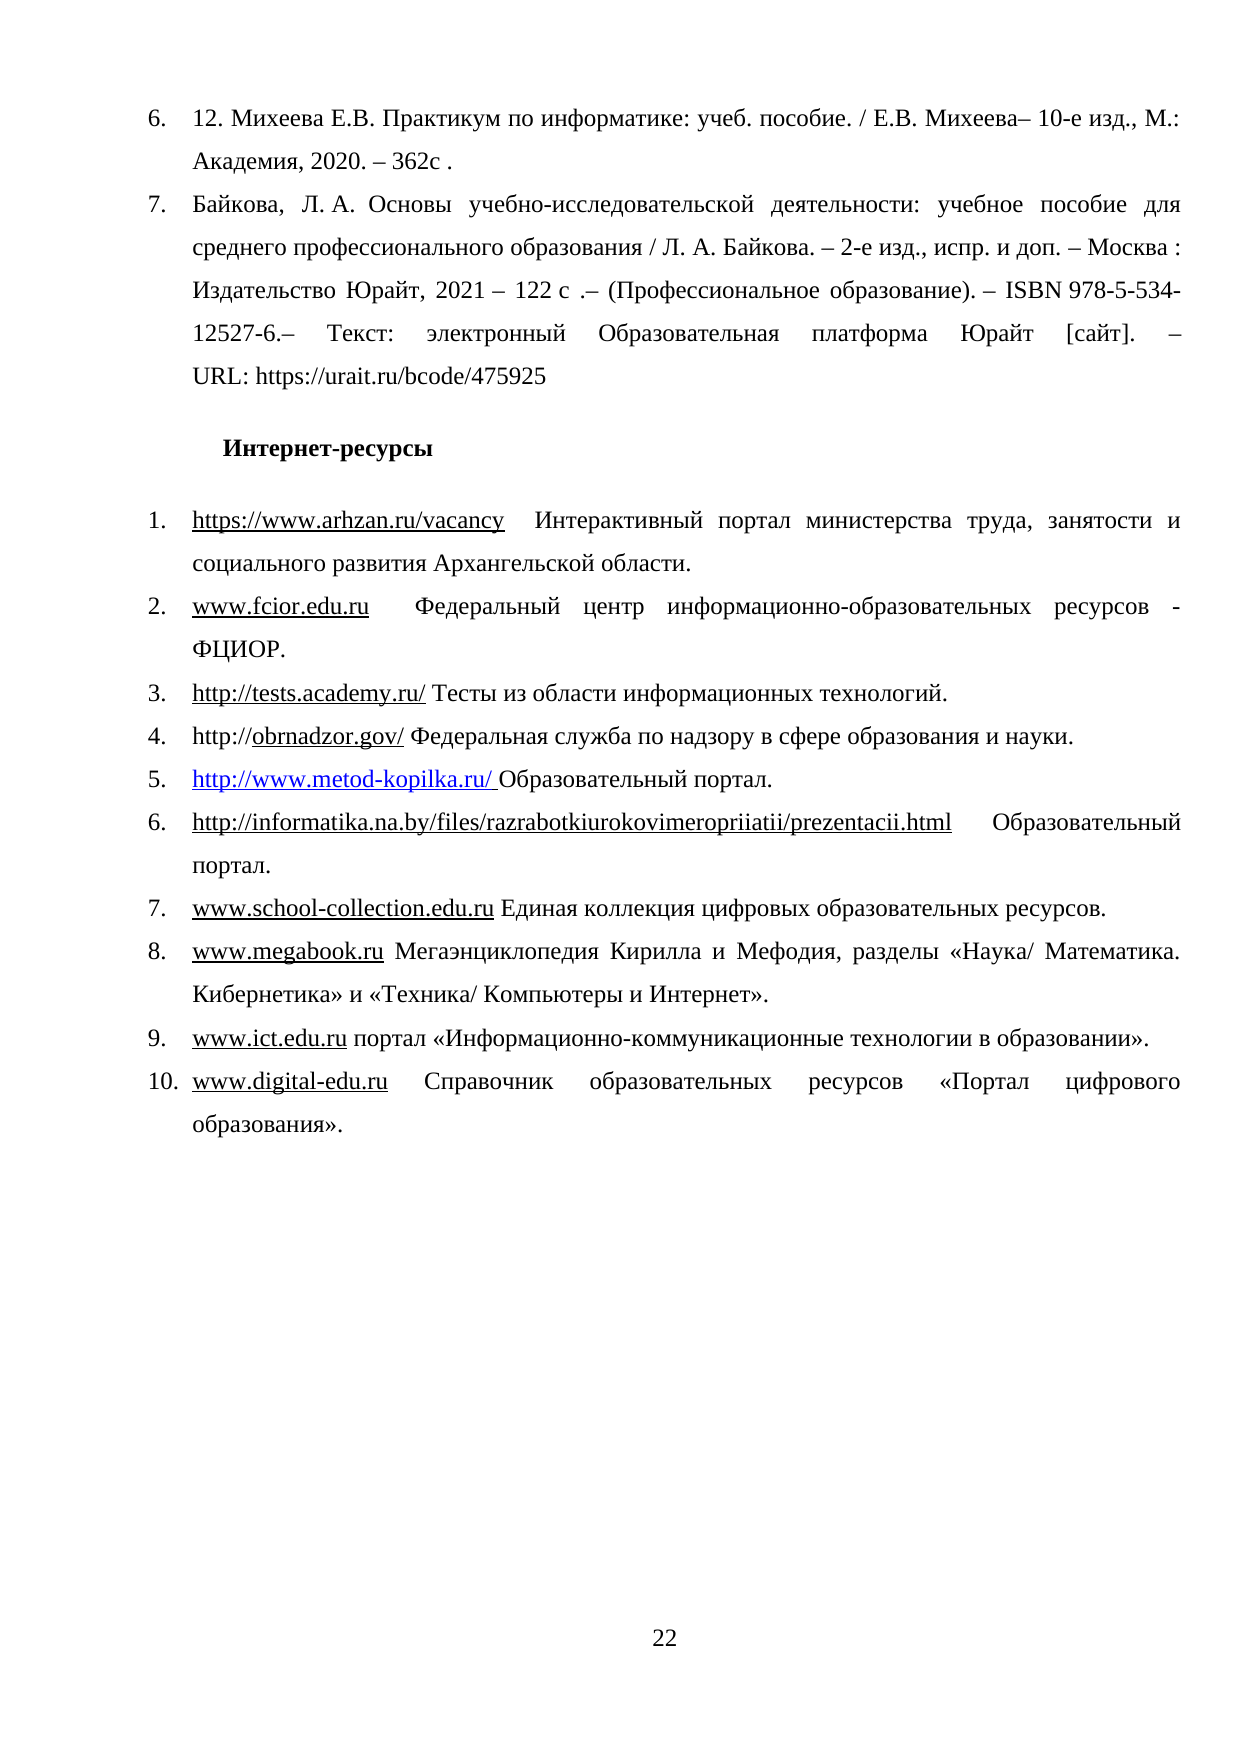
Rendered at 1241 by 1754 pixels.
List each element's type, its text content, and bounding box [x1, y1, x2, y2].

list Байкова, Л. А. Основы учебно-исследовательской деятельности: учебное пособие для среднего профессионального образования / Л. А. Байкова. – 2-е изд., испр. и доп. – Москва : Издательство Юрайт, 2021 – 122 с .– (Профессиональное образование). – ISBN 978-5-534-12527-6.– Текст: электронный Образовательная платформа Юрайт [сайт]. – URL: https://urait.ru/bcode/475925 [148, 189, 1181, 390]
list www.megabook.ru Мегаэнциклопедия Кирилла и Мефодия, разделы «Наука/ Математика. Кибернетика» и «Техника/ Компьютеры и Интернет». [148, 936, 1181, 1008]
list https://www.arhzan.ru/vacancy Интерактивный портал министерства труда, занятости и социального развития Архангельской области. [148, 505, 1181, 577]
list http://www.metod-kopilka.ru/ Образовательный портал. [148, 764, 1181, 793]
list http://tests.academy.ru/ Тесты из области информационных технологий. [148, 678, 1181, 706]
list Интернет-ресурсы [223, 404, 1181, 462]
list www.fcior.edu.ru Федеральный центр информационно-образовательных ресурсов - ФЦИОР. [148, 591, 1181, 663]
list 12. Михеева Е.В. Практикум по информатике: учеб. пособие. / Е.В. Михеева– 10-е изд., М.: Академия, 2020. – 362с . [148, 103, 1181, 174]
list www.school-collection.edu.ru Единая коллекция цифровых образовательных ресурсов. [148, 893, 1181, 922]
list www.ict.edu.ru портал «Информационно-коммуникационные технологии в образовании». [148, 1023, 1181, 1051]
list www.digital-edu.ru Справочник образовательных ресурсов «Портал цифрового образования». [148, 1066, 1181, 1138]
list http://informatika.na.by/files/razrabotkiurokovimeropriiatii/prezentacii.html Образовательный портал. [148, 807, 1181, 879]
list http://obrnadzor.gov/ Федеральная служба по надзору в сфере образования и науки. [148, 721, 1181, 749]
